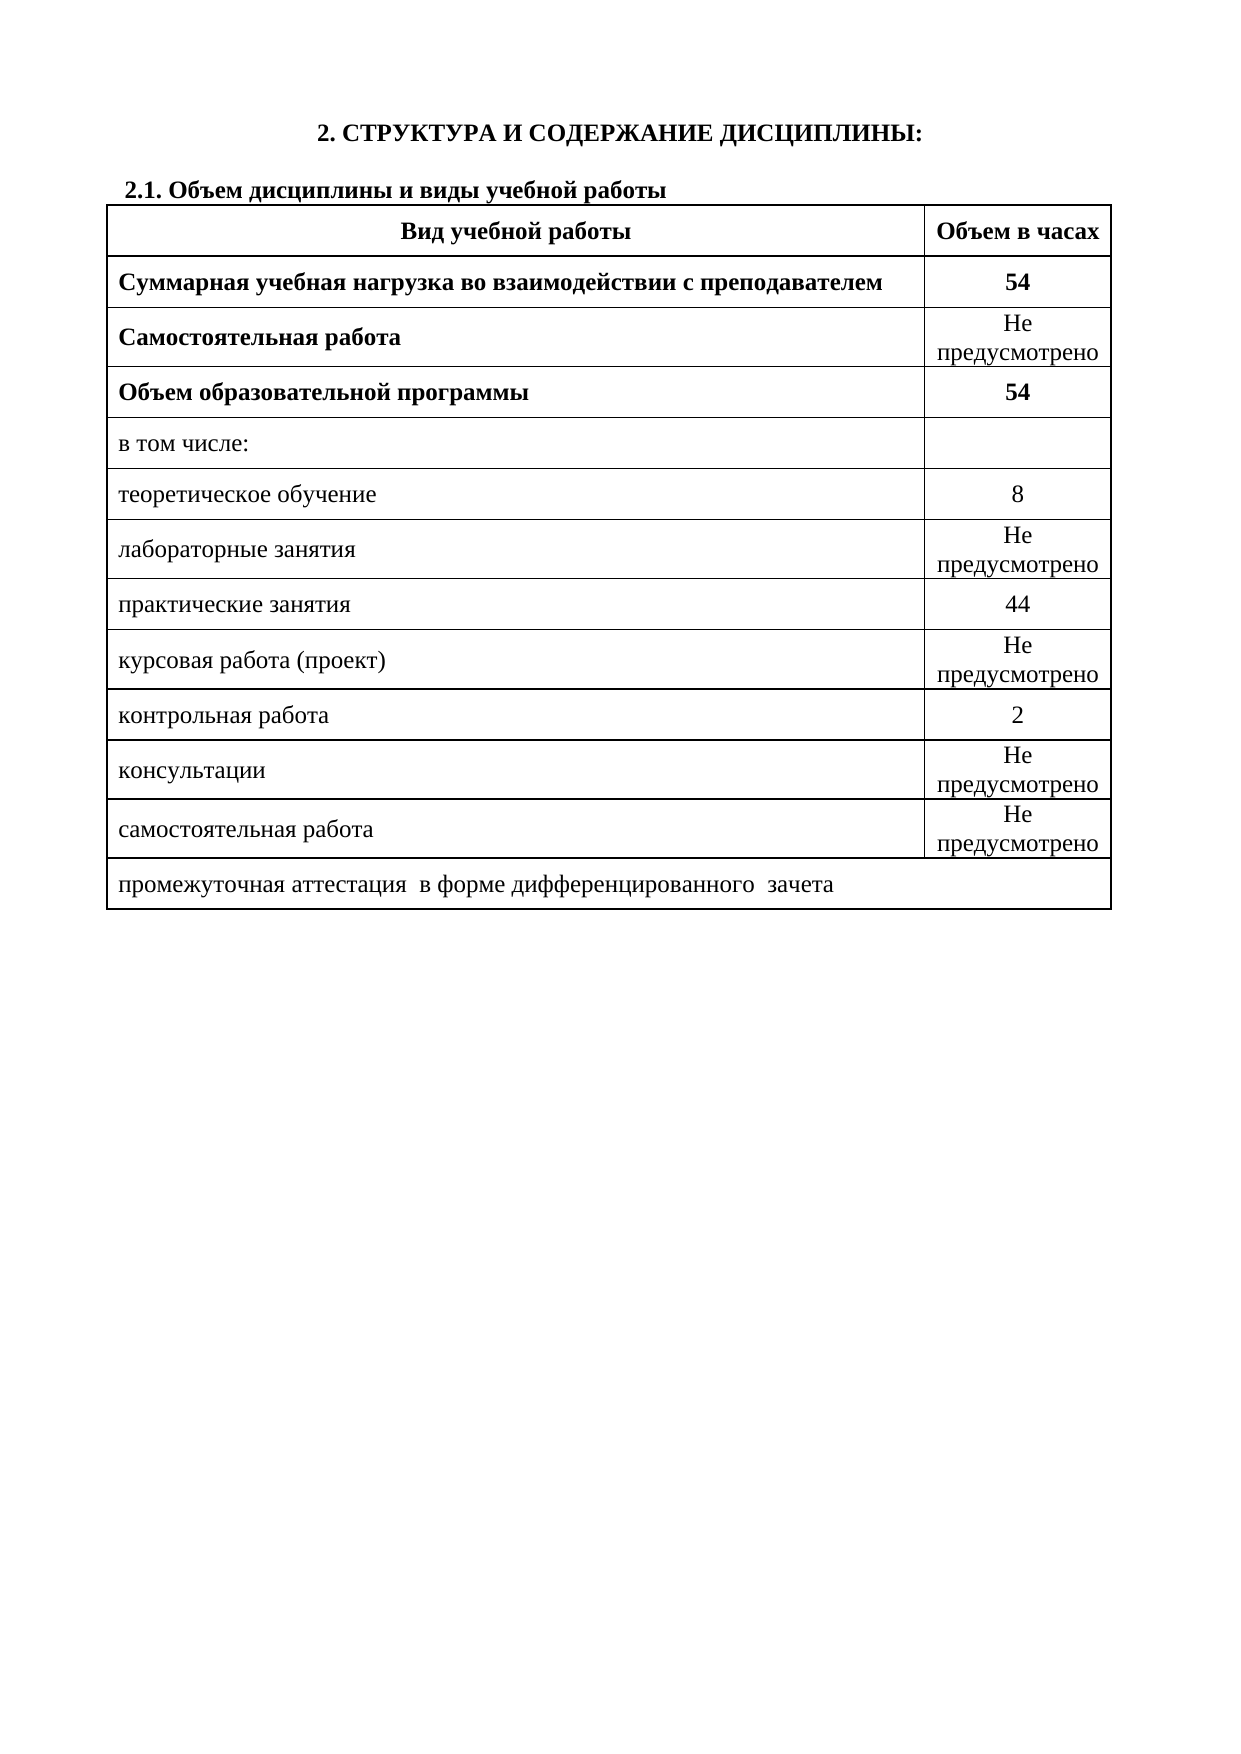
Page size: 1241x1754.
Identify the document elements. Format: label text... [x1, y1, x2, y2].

table_cell Не предусмотрено [925, 630, 1110, 688]
table_cell [925, 418, 1110, 468]
table_cell Объем образовательной программы [108, 367, 924, 417]
table_cell самостоятельная работа [108, 800, 924, 857]
table_cell лабораторные занятия [108, 520, 924, 578]
table_cell Самостоятельная работа [108, 308, 924, 366]
table_cell Не предусмотрено [925, 741, 1110, 798]
table_cell 2 [925, 690, 1110, 739]
table_cell в том числе: [108, 418, 924, 468]
table_cell Суммарная учебная нагрузка во взаимодействии с преподавателем [108, 257, 924, 306]
text 2.1. Объем дисциплины и виды учебной работы [118, 176, 1122, 204]
table_cell контрольная работа [108, 690, 924, 739]
table_cell Не предусмотрено [925, 308, 1110, 366]
table_cell 44 [925, 579, 1110, 629]
table_cell практические занятия [108, 579, 924, 629]
table_cell консультации [108, 741, 924, 798]
table_cell 8 [925, 469, 1110, 519]
table_cell 54 [925, 257, 1110, 306]
text 2. СТРУКТУРА И СОДЕРЖАНИЕ ДИСЦИПЛИНЫ: [118, 118, 1122, 147]
table_header Объем в часах [925, 206, 1110, 255]
table_cell Не предусмотрено [925, 520, 1110, 578]
table_cell теоретическое обучение [108, 469, 924, 519]
table_header Вид учебной работы [108, 206, 924, 255]
table_cell курсовая работа (проект) [108, 630, 924, 688]
table_cell промежуточная аттестация в форме дифференцированного зачета [108, 859, 1110, 908]
table_cell Не предусмотрено [925, 800, 1110, 857]
table_cell 54 [925, 367, 1110, 417]
